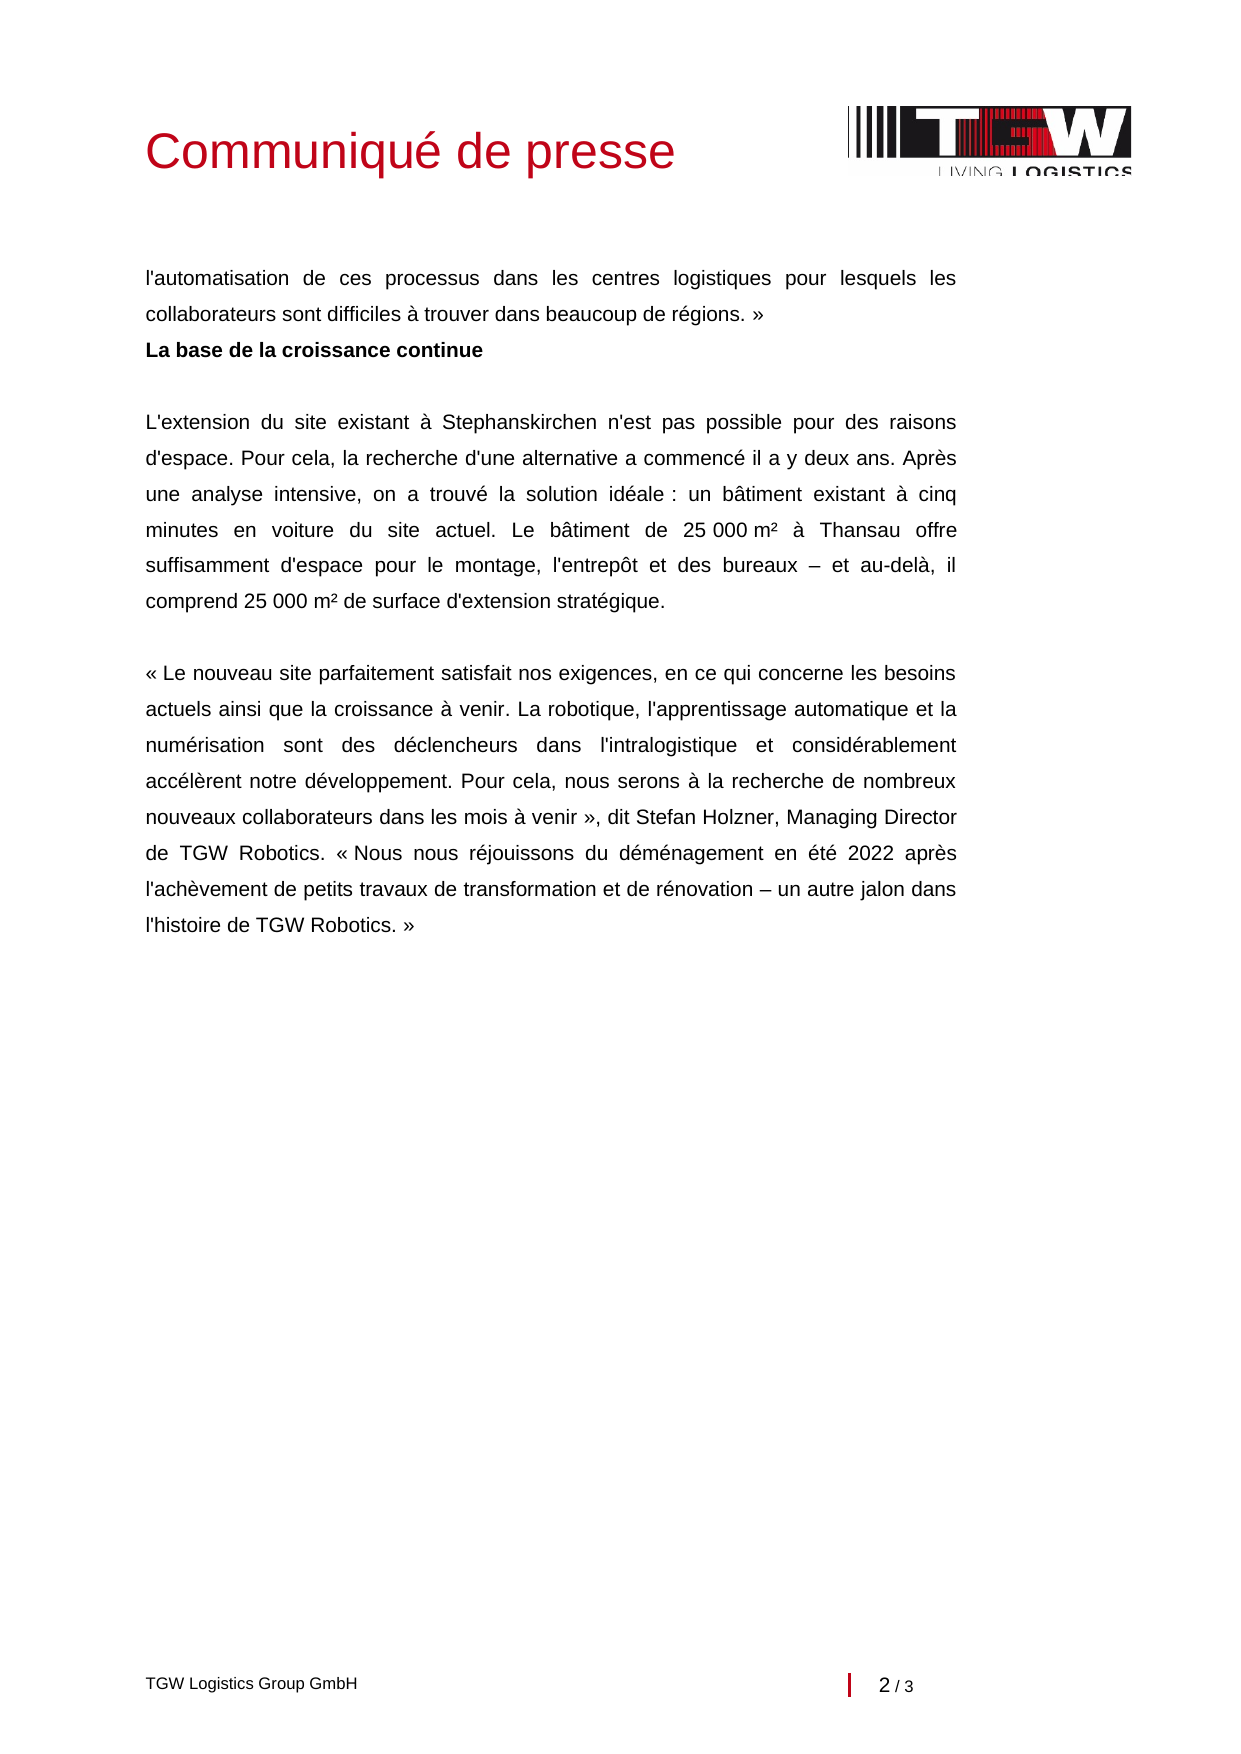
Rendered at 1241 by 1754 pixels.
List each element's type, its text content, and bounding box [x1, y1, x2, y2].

text L'extension du site existant à Stephanskirchen n'est pas possible pour des raisons d'espace. Pour cela, la recherche d'une alternative a commencé il a y deux ans. Après une analyse intensive, on a trouvé la solution idéale : un bâtiment existant à cinq minutes en voiture du site actuel. Le bâtiment de 25 000 m² à Thansau offre suffisamment d'espace pour le montage, l'entrepôt et des bureaux – et au-delà, il comprend 25 000 m² de surface d'extension stratégique. [145, 409, 957, 613]
picture [846, 106, 1132, 176]
text La base de la croissance continue [145, 338, 957, 362]
text « Le nouveau site parfaitement satisfait nos exigences, en ce qui concerne les besoins actuels ainsi que la croissance à venir. La robotique, l'apprentissage automatique et la numérisation sont des déclencheurs dans l'intralogistique et considérablement accélèrent notre développement. Pour cela, nous serons à la recherche de nombreux nouveaux collaborateurs dans les mois à venir », dit Stefan Holzner, Managing Director de TGW Robotics. « Nous nous réjouissons du déménagement en été 2022 après l'achèvement de petits travaux de transformation et de rénovation – un autre jalon dans l'histoire de TGW Robotics. » [145, 661, 957, 937]
